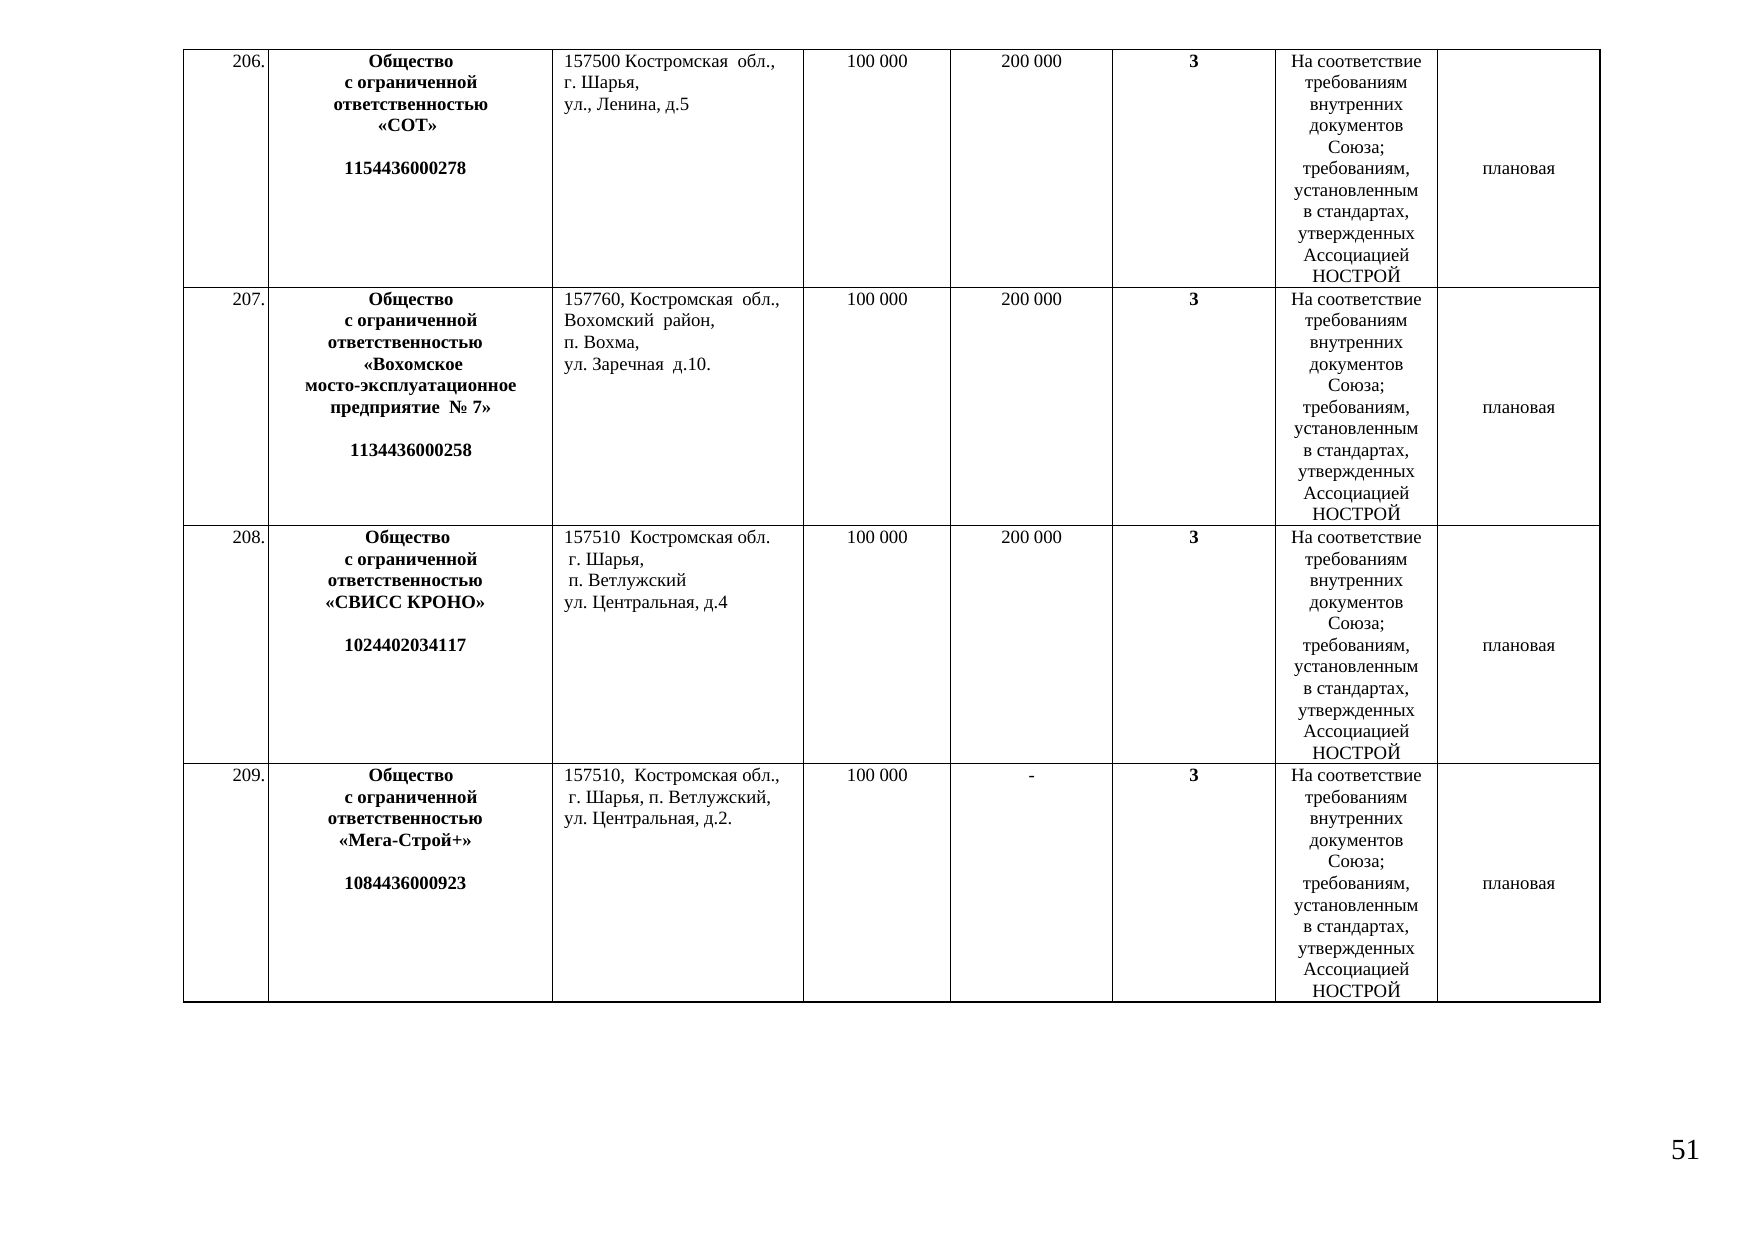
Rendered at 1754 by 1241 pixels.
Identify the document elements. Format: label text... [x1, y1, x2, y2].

table_cell Общество с ограниченной ответственностью «Вохомское мосто-эксплуатационное предприятие № 7» 1134436000258 [269, 288, 552, 525]
table_cell 200 000 [951, 288, 1112, 525]
table_cell 3 [1113, 288, 1275, 525]
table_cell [1276, 764, 1437, 1001]
table_cell [184, 764, 268, 1001]
table_cell 3 [1113, 526, 1275, 763]
table_cell [184, 526, 268, 763]
table_cell плановая [1438, 526, 1599, 763]
table_cell 100 000 [804, 50, 950, 287]
table_cell 3 [1113, 50, 1275, 287]
table_cell 157510, Костромская обл., г. Шарья, п. Ветлужский, ул. Центральная, д.2. [553, 764, 803, 1001]
table_cell [184, 50, 268, 287]
table_cell плановая [1438, 50, 1599, 287]
table_cell 100 000 [804, 288, 950, 525]
table_cell плановая [1438, 764, 1599, 1001]
table_cell Общество с ограниченной ответственностью «Мега-Строй+» 1084436000923 [269, 764, 552, 1001]
table_cell 157760, Костромская обл., Вохомский район, п. Вохма, ул. Заречная д.10. [553, 288, 803, 525]
table_cell На соответствие требованиям внутренних документов Союза; требованиям, установленным в стандартах, утвержденных Ассоциацией НОСТРОЙ [1276, 288, 1437, 525]
table_cell Общество с ограниченной ответственностью «СОТ» 1154436000278 [269, 50, 552, 287]
table_cell - [951, 764, 1112, 1001]
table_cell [1276, 50, 1437, 287]
table_cell 200 000 [951, 50, 1112, 287]
table_cell 157510 Костромская обл. г. Шарья, п. Ветлужский ул. Центральная, д.4 [553, 526, 803, 763]
table_cell [184, 288, 268, 525]
table_cell 157500 Костромская обл., г. Шарья, ул., Ленина, д.5 [553, 50, 803, 287]
table_cell 100 000 [804, 764, 950, 1001]
table_cell 3 [1113, 764, 1275, 1001]
table_cell На соответствие требованиям внутренних документов Союза; требованиям, установленным в стандартах, утвержденных Ассоциацией НОСТРОЙ [1276, 526, 1437, 763]
table_cell 200 000 [951, 526, 1112, 763]
table_cell 100 000 [804, 526, 950, 763]
table_cell плановая [1438, 288, 1599, 525]
table_cell Общество с ограниченной ответственностью «СВИСС КРОНО» 1024402034117 [269, 526, 552, 763]
